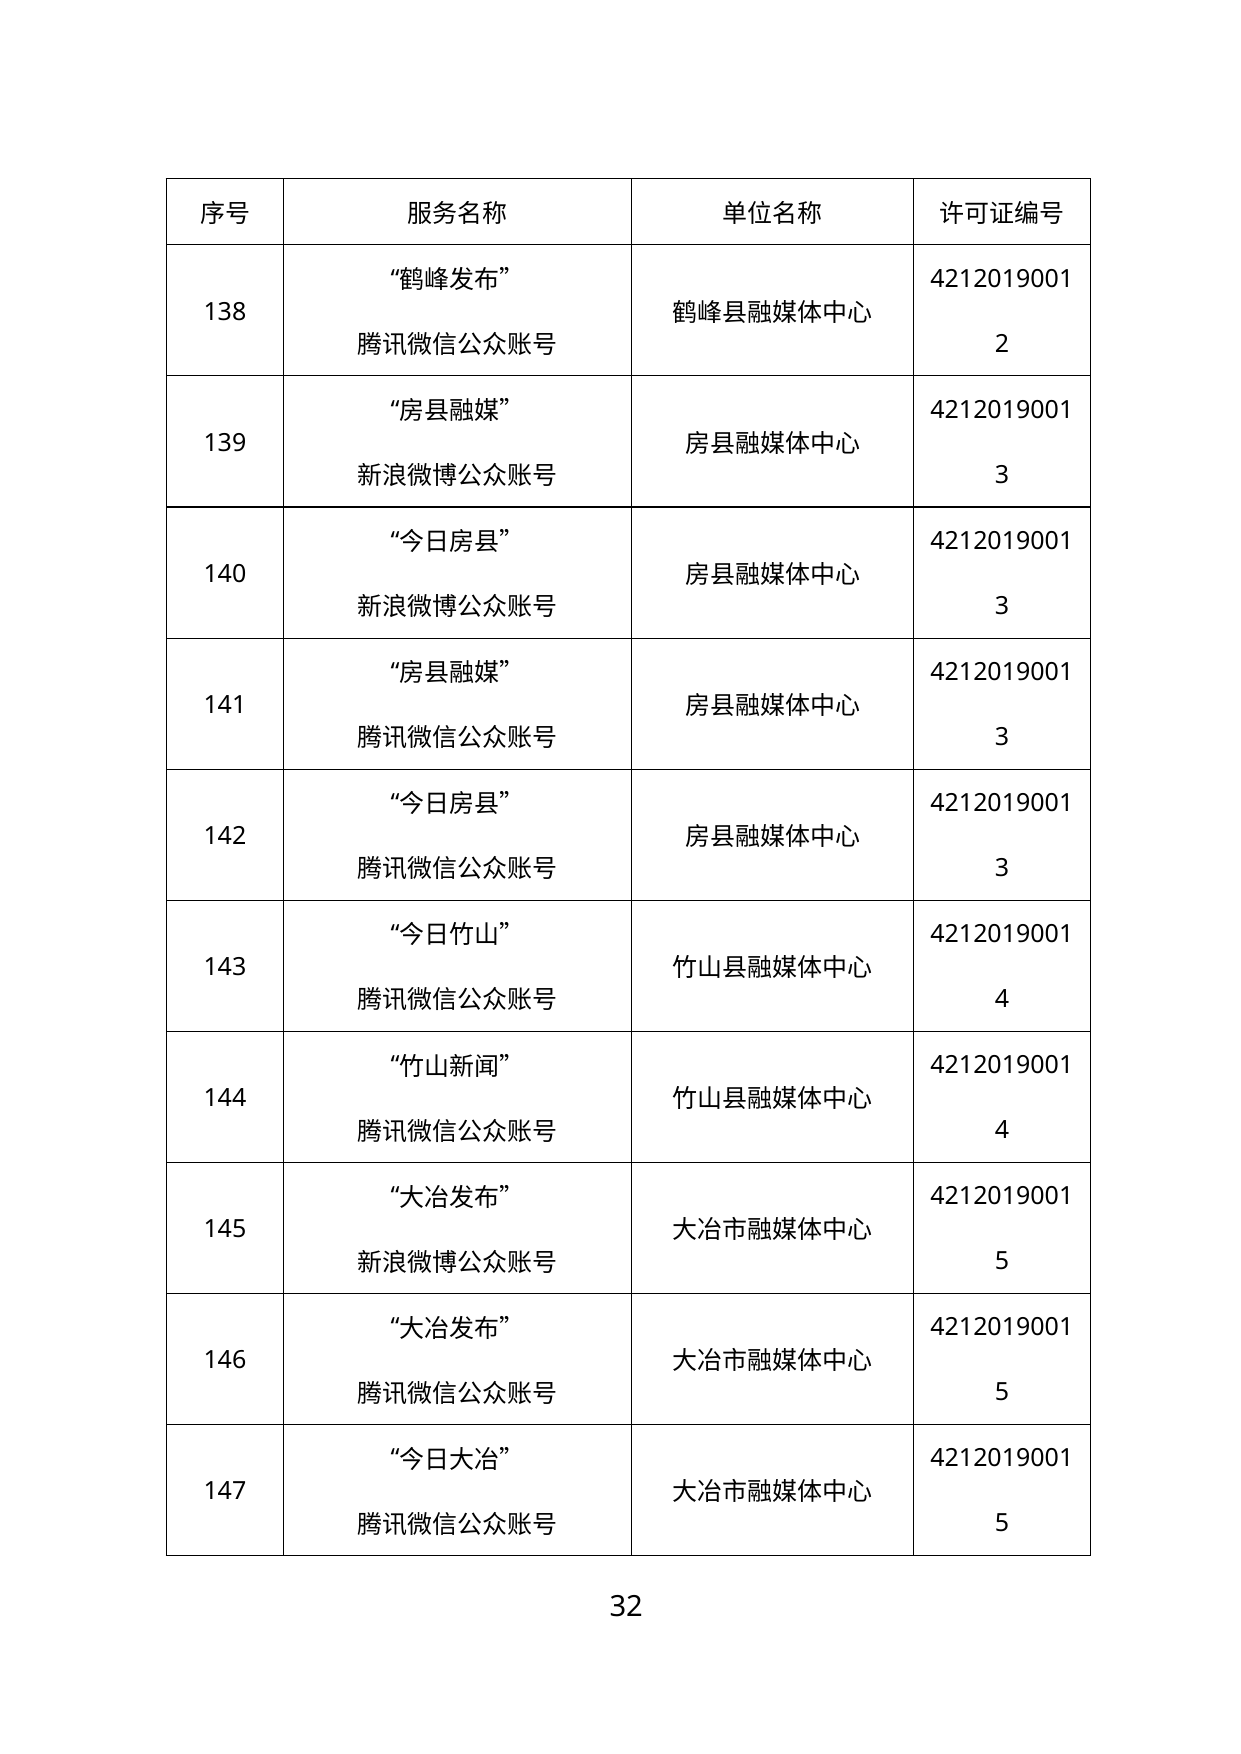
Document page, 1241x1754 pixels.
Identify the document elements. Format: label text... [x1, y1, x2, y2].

table_cell 145 [167, 1163, 283, 1293]
table_cell 42120190015 [914, 1294, 1090, 1424]
table_cell “房县融媒” 新浪微博公众账号 [284, 376, 631, 506]
table_cell “今日房县” 腾讯微信公众账号 [284, 770, 631, 899]
table_cell 大冶市融媒体中心 [632, 1294, 913, 1424]
table_cell 146 [167, 1294, 283, 1424]
table_cell 141 [167, 639, 283, 768]
table_cell “大冶发布” 新浪微博公众账号 [284, 1163, 631, 1293]
table_cell 房县融媒体中心 [632, 376, 913, 506]
table_cell 竹山县融媒体中心 [632, 901, 913, 1031]
table_cell 房县融媒体中心 [632, 508, 913, 637]
table_cell “今日房县” 新浪微博公众账号 [284, 508, 631, 637]
table_header 许可证编号 [914, 179, 1090, 244]
table_cell 42120190013 [914, 639, 1090, 768]
table_cell 42120190013 [914, 770, 1090, 899]
table_cell “大冶发布” 腾讯微信公众账号 [284, 1294, 631, 1424]
table_cell “鹤峰发布” 腾讯微信公众账号 [284, 245, 631, 375]
table_cell 竹山县融媒体中心 [632, 1032, 913, 1162]
table_cell 140 [167, 508, 283, 637]
table_cell 42120190015 [914, 1425, 1090, 1555]
table_cell 42120190013 [914, 508, 1090, 637]
table_cell 42120190012 [914, 245, 1090, 375]
table_cell 144 [167, 1032, 283, 1162]
table_cell “房县融媒” 腾讯微信公众账号 [284, 639, 631, 768]
table_cell 鹤峰县融媒体中心 [632, 245, 913, 375]
table_cell 142 [167, 770, 283, 899]
table_header 单位名称 [632, 179, 913, 244]
table_cell 143 [167, 901, 283, 1031]
table_cell 42120190015 [914, 1163, 1090, 1293]
table_cell 138 [167, 245, 283, 375]
table_cell 42120190014 [914, 1032, 1090, 1162]
table_cell 房县融媒体中心 [632, 770, 913, 899]
table_cell “竹山新闻” 腾讯微信公众账号 [284, 1032, 631, 1162]
table_header 序号 [167, 179, 283, 244]
table_cell “今日竹山” 腾讯微信公众账号 [284, 901, 631, 1031]
table_cell 42120190014 [914, 901, 1090, 1031]
table_cell 42120190013 [914, 376, 1090, 506]
table_cell 大冶市融媒体中心 [632, 1163, 913, 1293]
table_cell 大冶市融媒体中心 [632, 1425, 913, 1555]
table_cell “今日大冶” 腾讯微信公众账号 [284, 1425, 631, 1555]
table_header 服务名称 [284, 179, 631, 244]
table_cell 房县融媒体中心 [632, 639, 913, 768]
table_cell 147 [167, 1425, 283, 1555]
table_cell 139 [167, 376, 283, 506]
